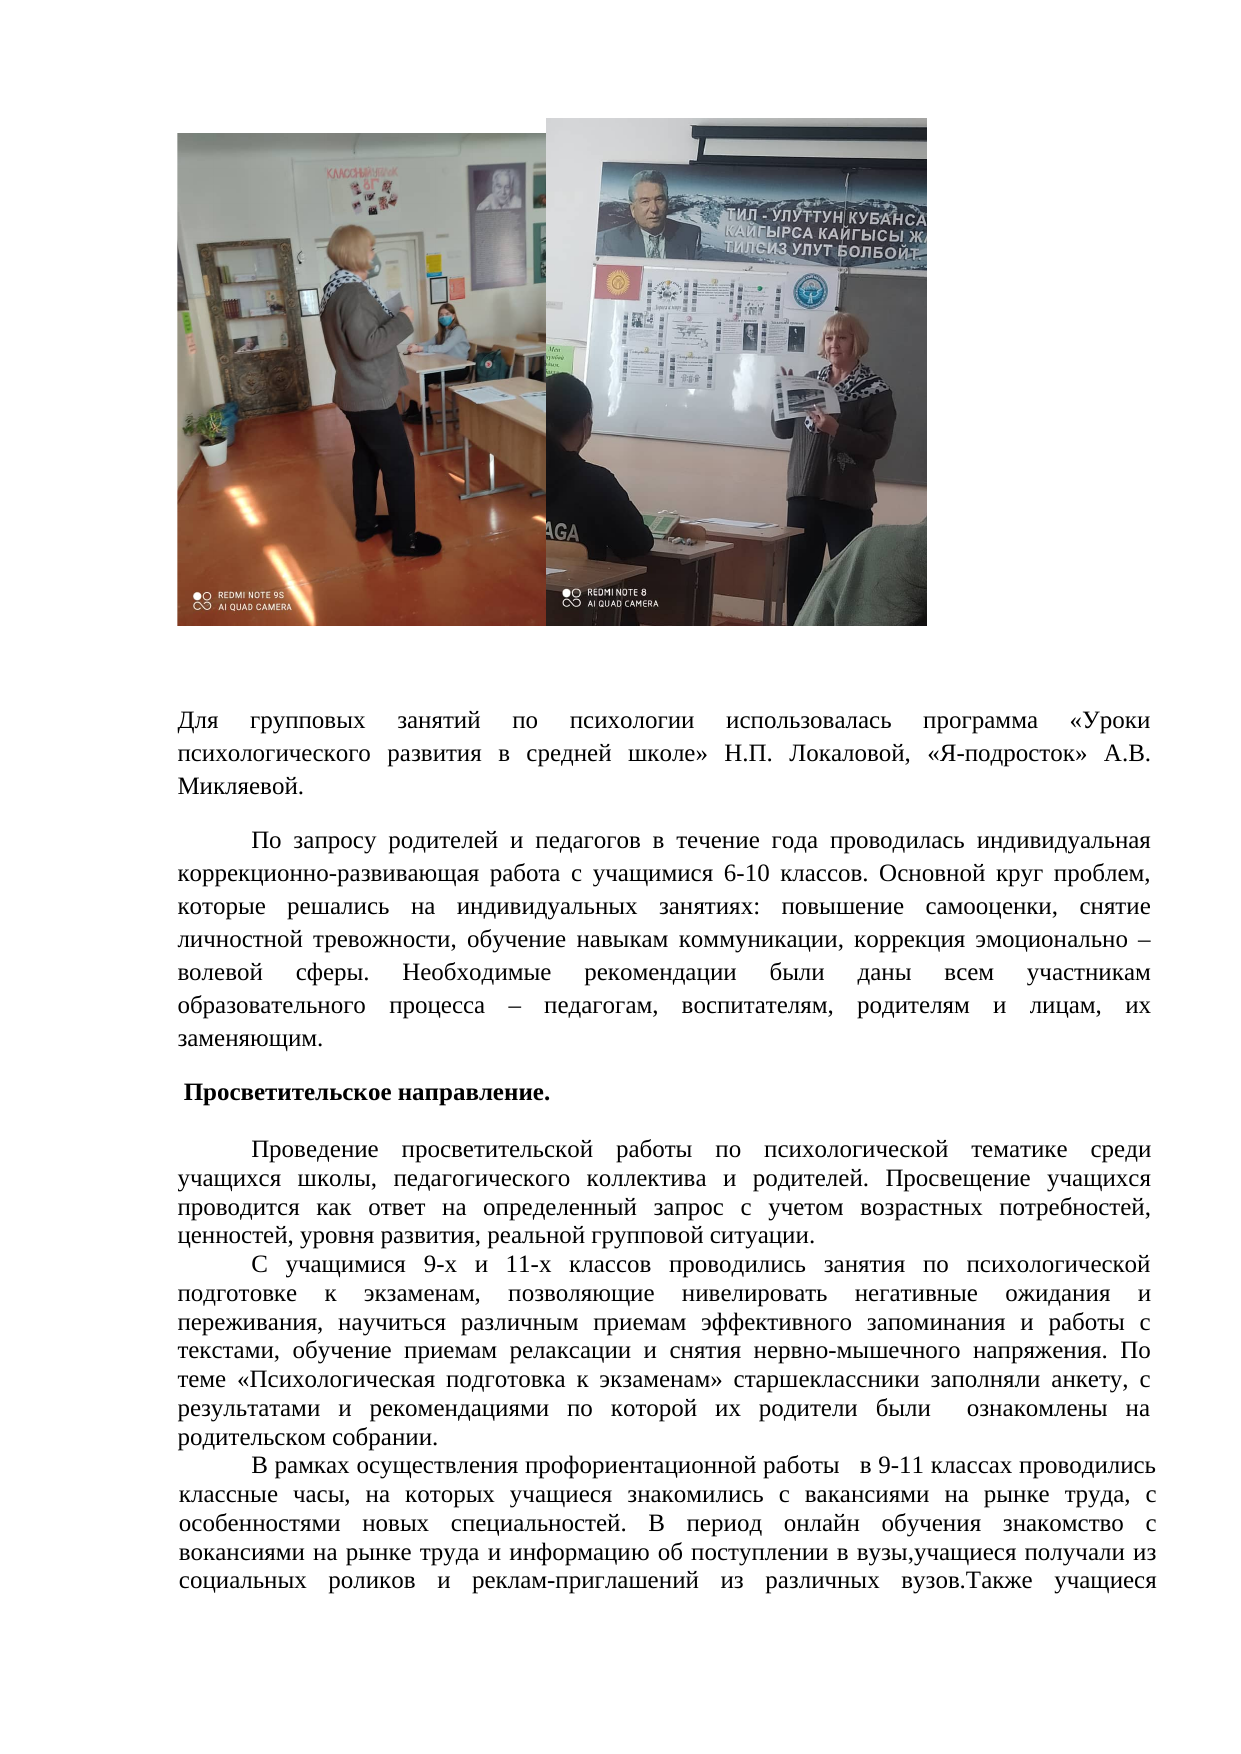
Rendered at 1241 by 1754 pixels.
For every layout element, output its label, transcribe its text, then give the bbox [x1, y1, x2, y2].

text Для групповых занятий по психологии использовалась программа «Уроки психологического развития в средней школе» Н.П. Локаловой, «Я-подросток» А.В. Микляевой. [177, 705, 1152, 799]
picture [177, 118, 927, 626]
text Проведение просветительской работы по психологической тематике среди учащихся школы, педагогического коллектива и родителей. Просвещение учащихся проводится как ответ на определенный запрос с учетом возрастных потребностей, ценностей, уровня развития, реальной групповой ситуации. [177, 1134, 1152, 1249]
text По запросу родителей и педагогов в течение года проводилась индивидуальная коррекционно-развивающая работа с учащимися 6-10 классов. Основной круг проблем, которые решались на индивидуальных занятиях: повышение самооценки, снятие личностной тревожности, обучение навыкам коммуникации, коррекция эмоционально – волевой сферы. Необходимые рекомендации были даны всем участникам образовательного процесса – педагогам, воспитателям, родителям и лицам, их заменяющим. [177, 825, 1152, 1052]
text Просветительское направление. [177, 1077, 1152, 1105]
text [179, 1450, 1158, 1594]
text С учащимися 9-х и 11-х классов проводились занятия по психологической подготовке к экзаменам, позволяющие нивелировать негативные ожидания и переживания, научиться различным приемам эффективного запоминания и работы с текстами, обучение приемам релаксации и снятия нервно-мышечного напряжения. По теме «Психологическая подготовка к экзаменам» старшеклассники заполняли анкету, с результатами и рекомендациями по которой их родители были ознакомлены на родительском собрании. [177, 1249, 1152, 1450]
